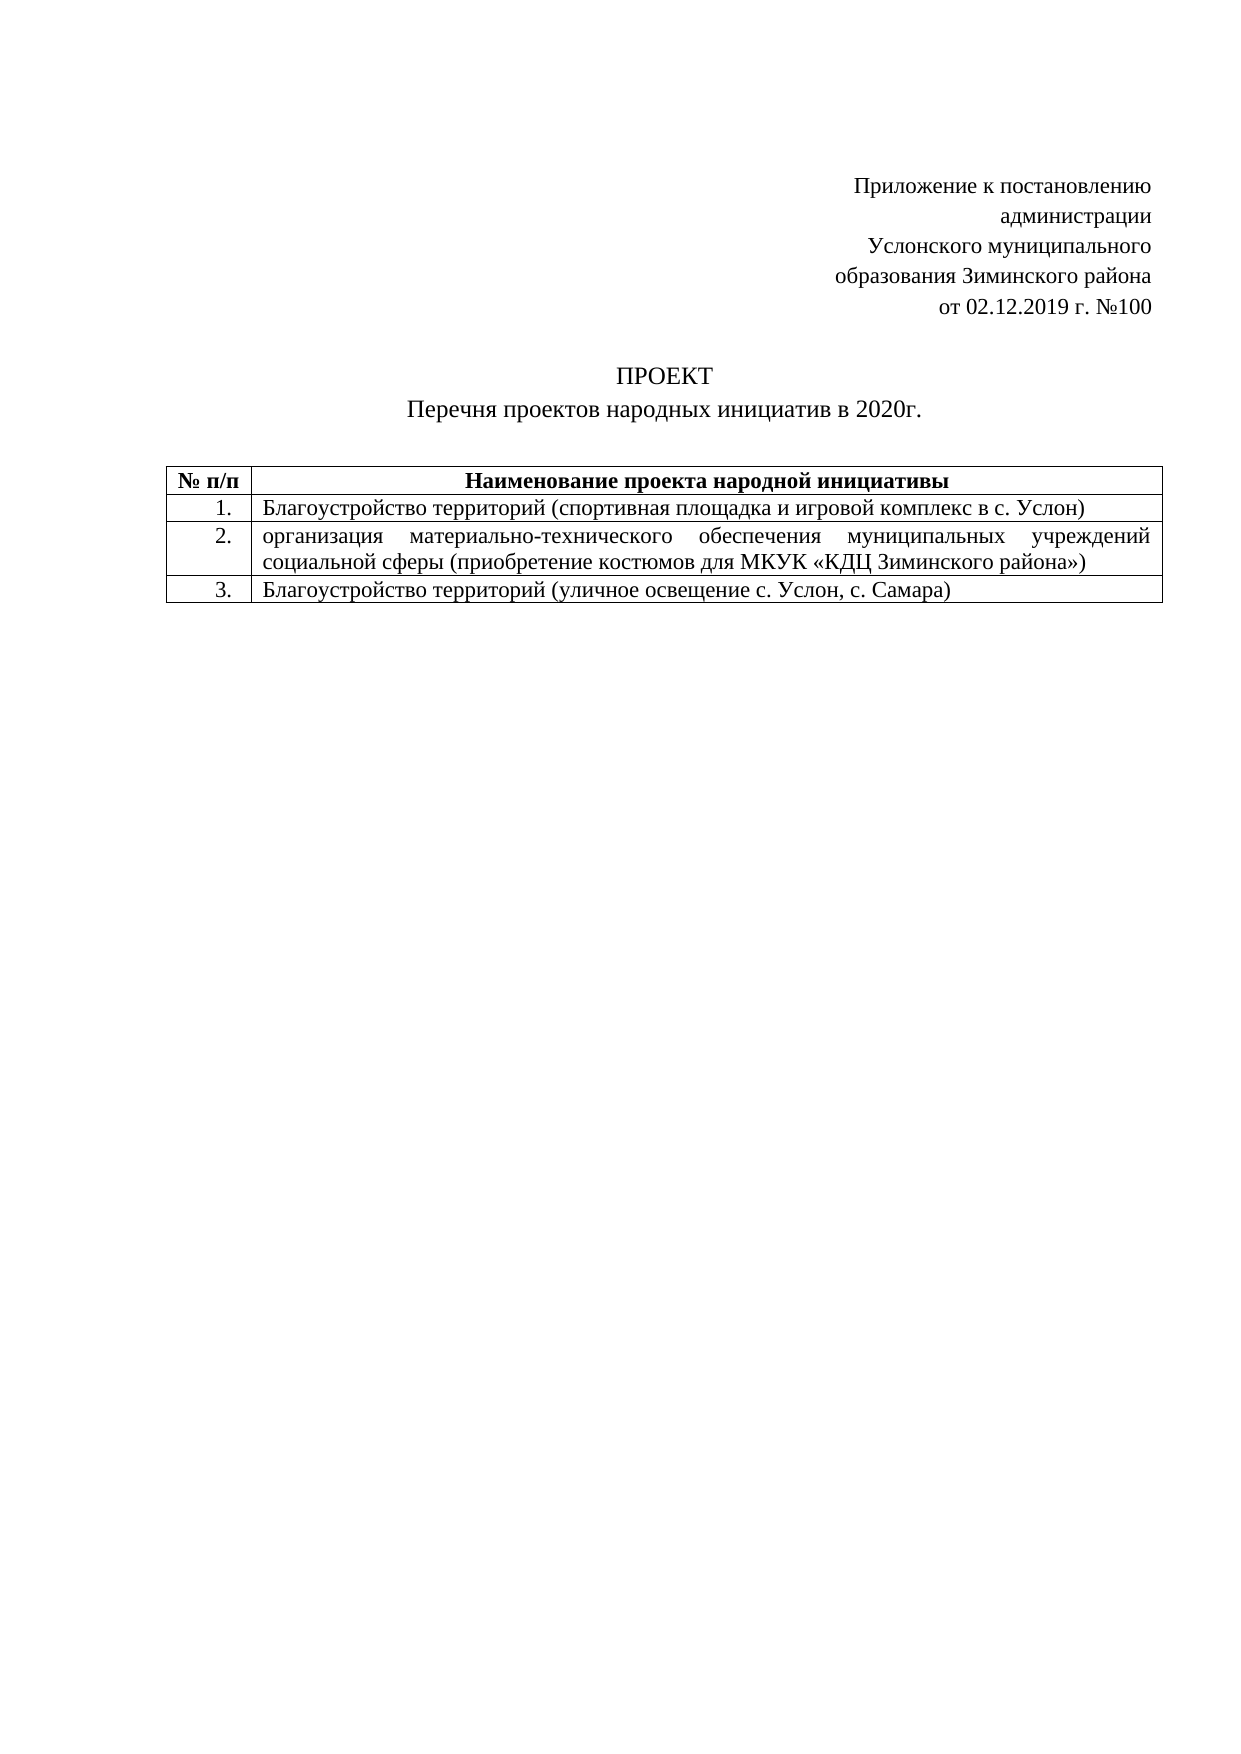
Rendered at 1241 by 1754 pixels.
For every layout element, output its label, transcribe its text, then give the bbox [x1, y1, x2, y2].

table_cell Благоустройство территорий (уличное освещение с. Услон, с. Самара) [252, 576, 1162, 602]
table_cell организация материально-технического обеспечения муниципальных учреждений социальной сферы (приобретение костюмов для МКУК «КДЦ Зиминского района») [252, 522, 1162, 574]
table_cell Благоустройство территорий (спортивная площадка и игровой комплекс в с. Услон) [252, 495, 1162, 521]
table_cell [167, 522, 251, 574]
text ПРОЕКТ [177, 361, 1152, 390]
text Приложение к постановлению администрации [177, 172, 1152, 228]
table_header Наименование проекта народной инициативы [252, 467, 1162, 493]
table_header № п/п [167, 467, 251, 493]
text Перечня проектов народных инициатив в 2020г. [177, 394, 1152, 423]
text Услонского муниципального [177, 232, 1152, 259]
table_cell [167, 576, 251, 602]
text от 02.12.2019 г. №100 [177, 293, 1152, 319]
text образования Зиминского района [177, 262, 1152, 289]
table_cell [167, 495, 251, 521]
